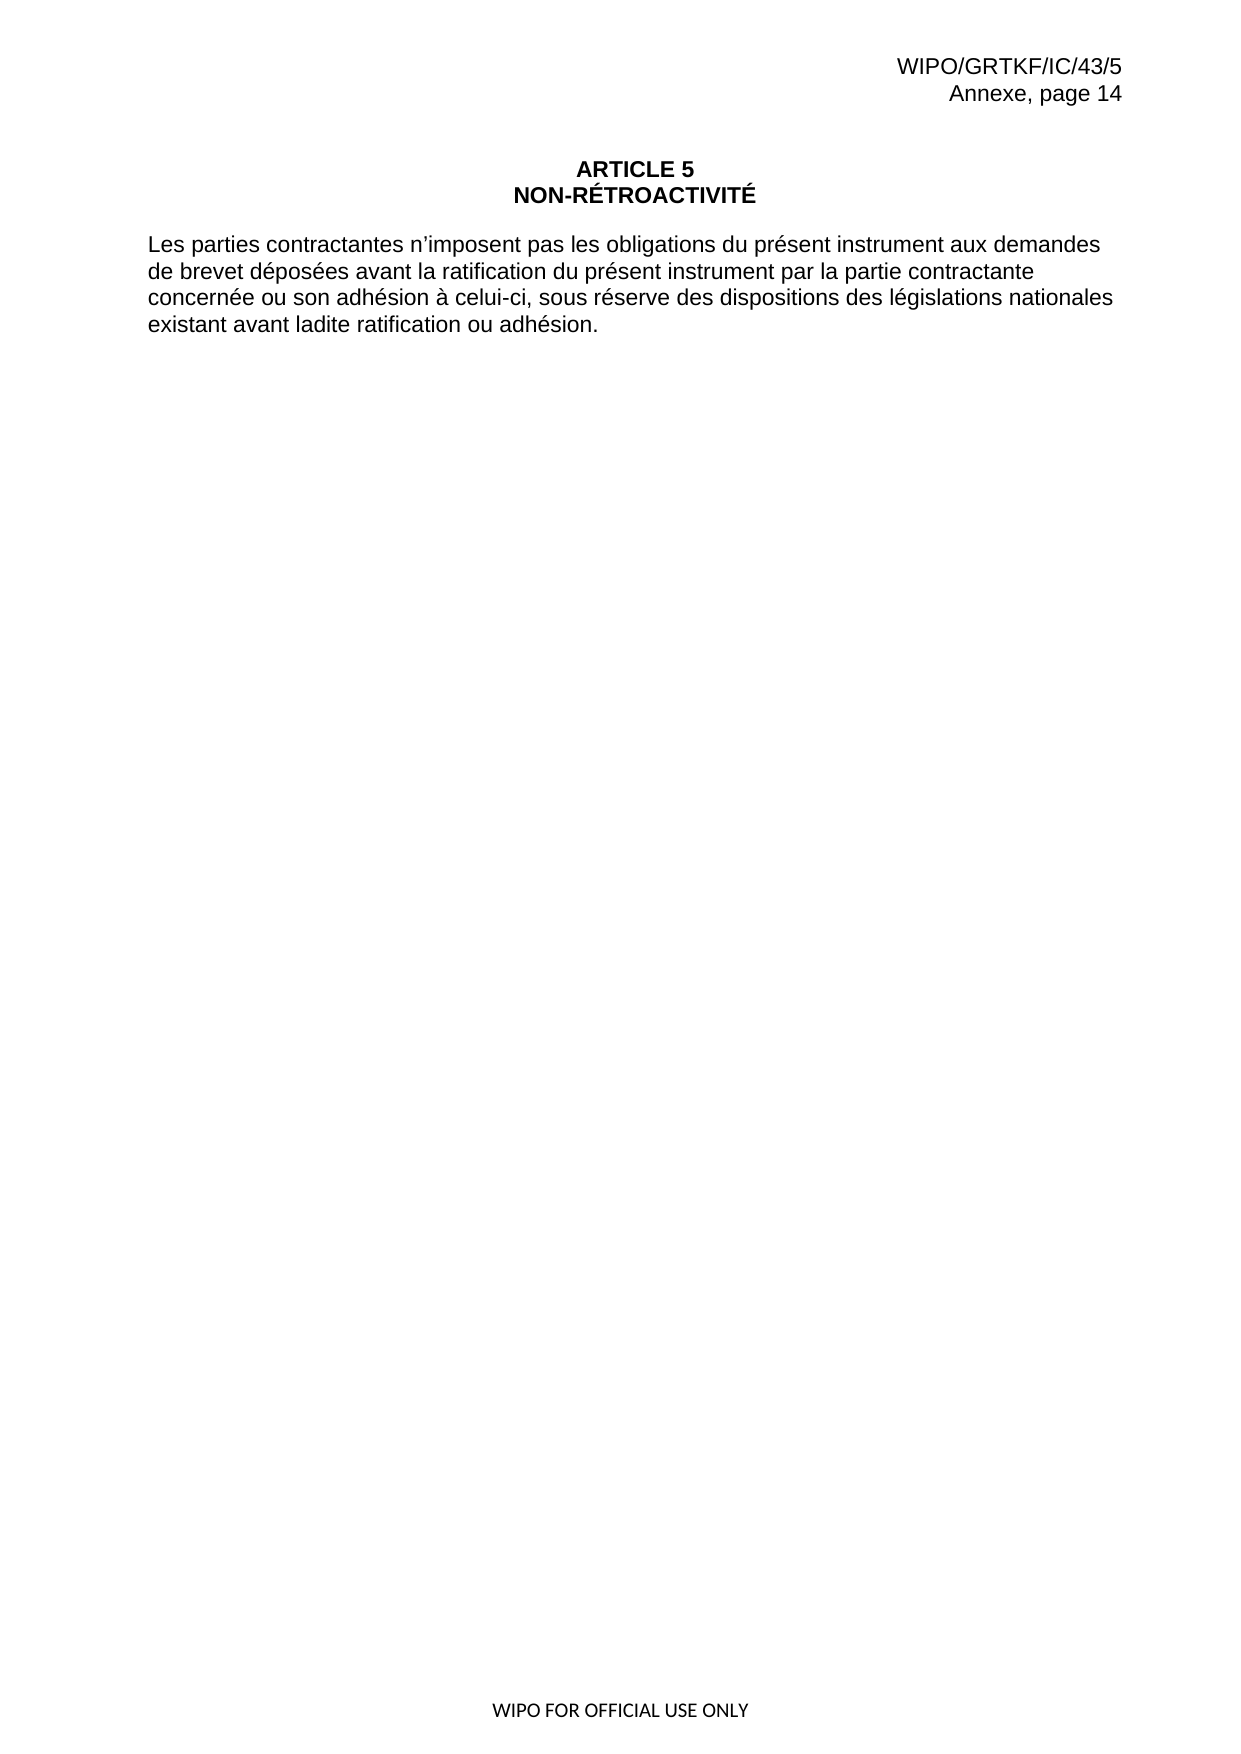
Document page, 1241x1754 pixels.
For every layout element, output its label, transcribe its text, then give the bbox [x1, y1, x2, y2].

text ARTICLE 5 [148, 156, 1122, 182]
text NON-RÉTROACTIVITÉ [148, 182, 1122, 208]
text Les parties contractantes n’imposent pas les obligations du présent instrument aux demandes de brevet déposées avant la ratification du présent instrument par la partie contractante concernée ou son adhésion à celui-ci, sous réserve des dispositions des législations nationales existant avant ladite ratification ou adhésion. [148, 231, 1122, 337]
